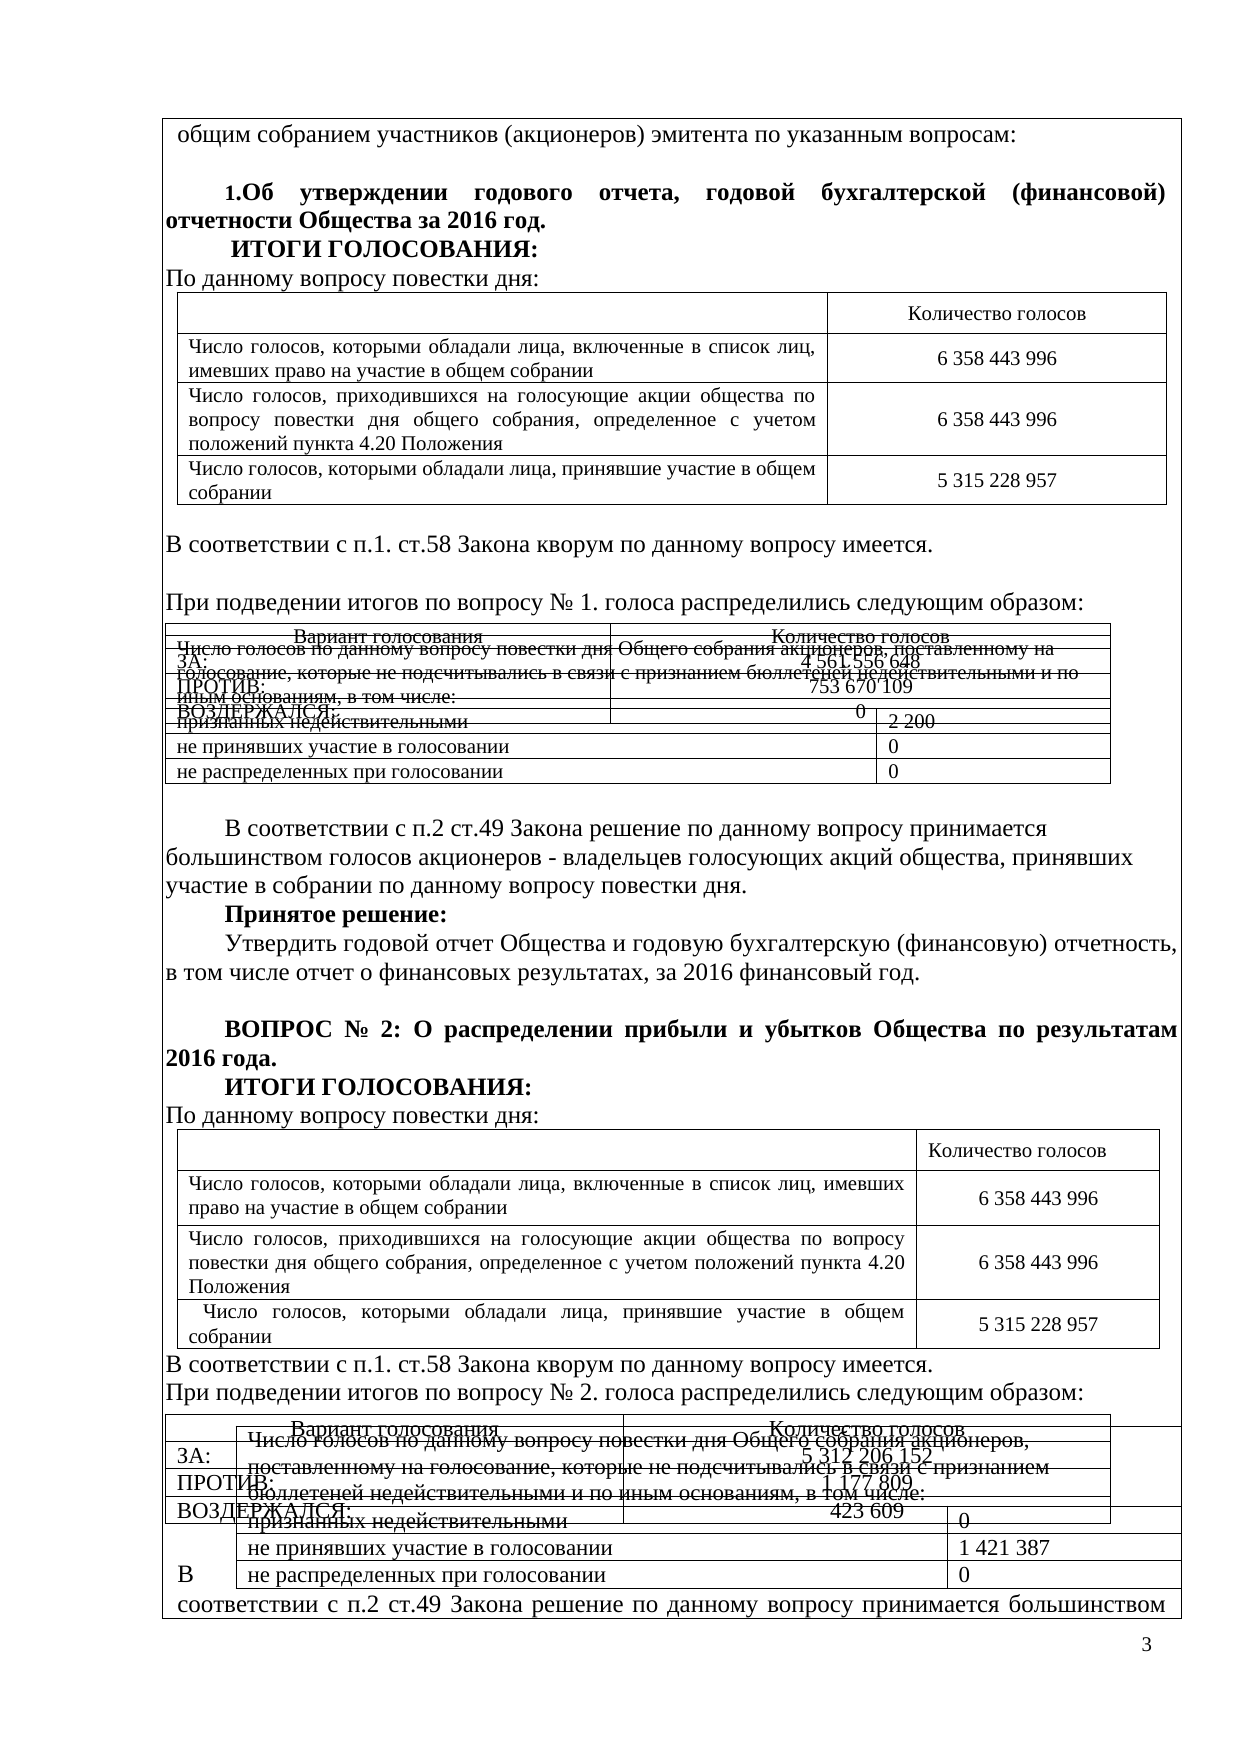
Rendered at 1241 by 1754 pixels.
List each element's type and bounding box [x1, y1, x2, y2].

table_cell [163, 119, 1181, 1618]
